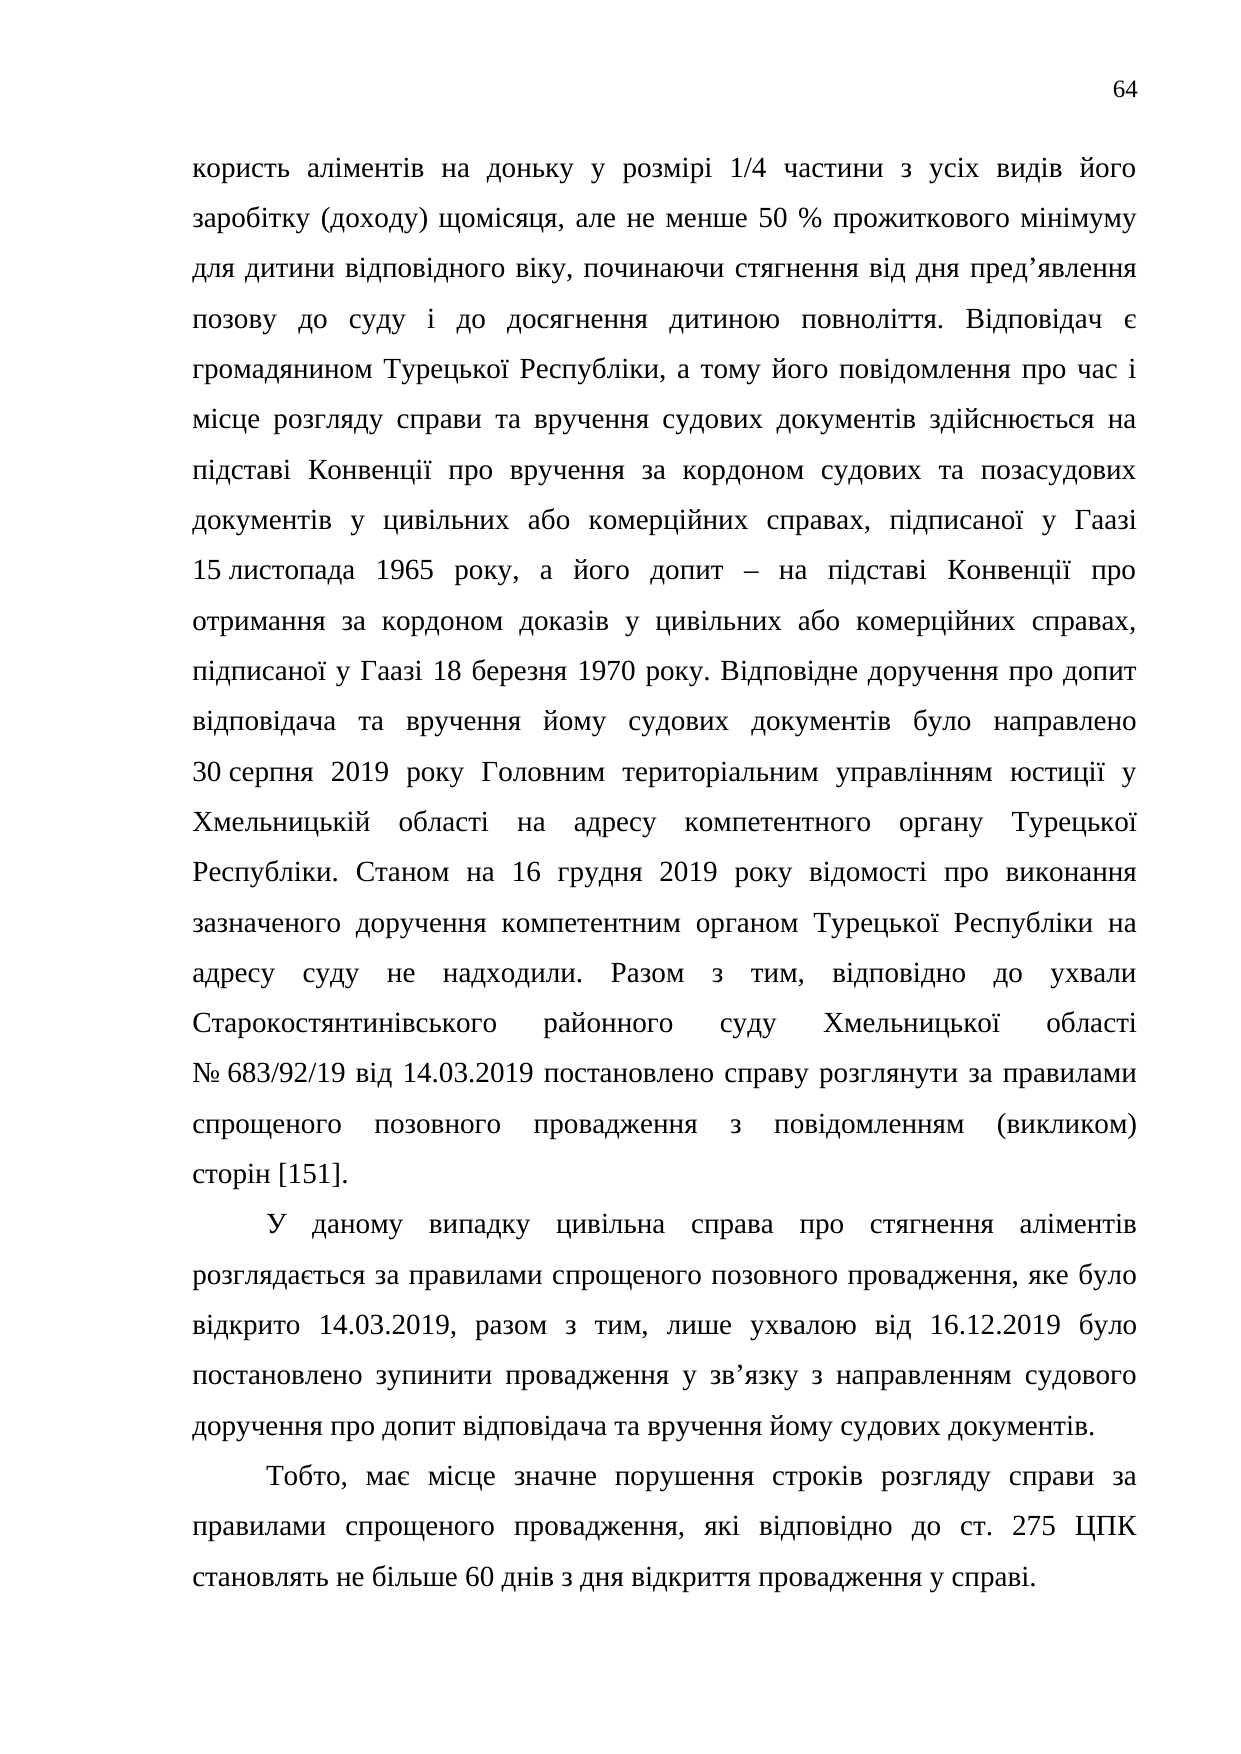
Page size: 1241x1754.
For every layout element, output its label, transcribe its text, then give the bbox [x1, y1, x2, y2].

text У даному випадку цивільна справа про стягнення аліментів розглядається за правилами спрощеного позовного провадження, яке було відкрито 14.03.2019, разом з тим, лише ухвалою від 16.12.2019 було постановлено зупинити провадження у зв’язку з направленням судового доручення про допит відповідача та вручення йому судових документів. [192, 1207, 1138, 1441]
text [192, 150, 1138, 1190]
text Тобто, має місце значне порушення строків розгляду справи за правилами спрощеного провадження, які відповідно до ст. 275 ЦПК становлять не більше 60 днів з дня відкриття провадження у справі. [192, 1458, 1138, 1592]
